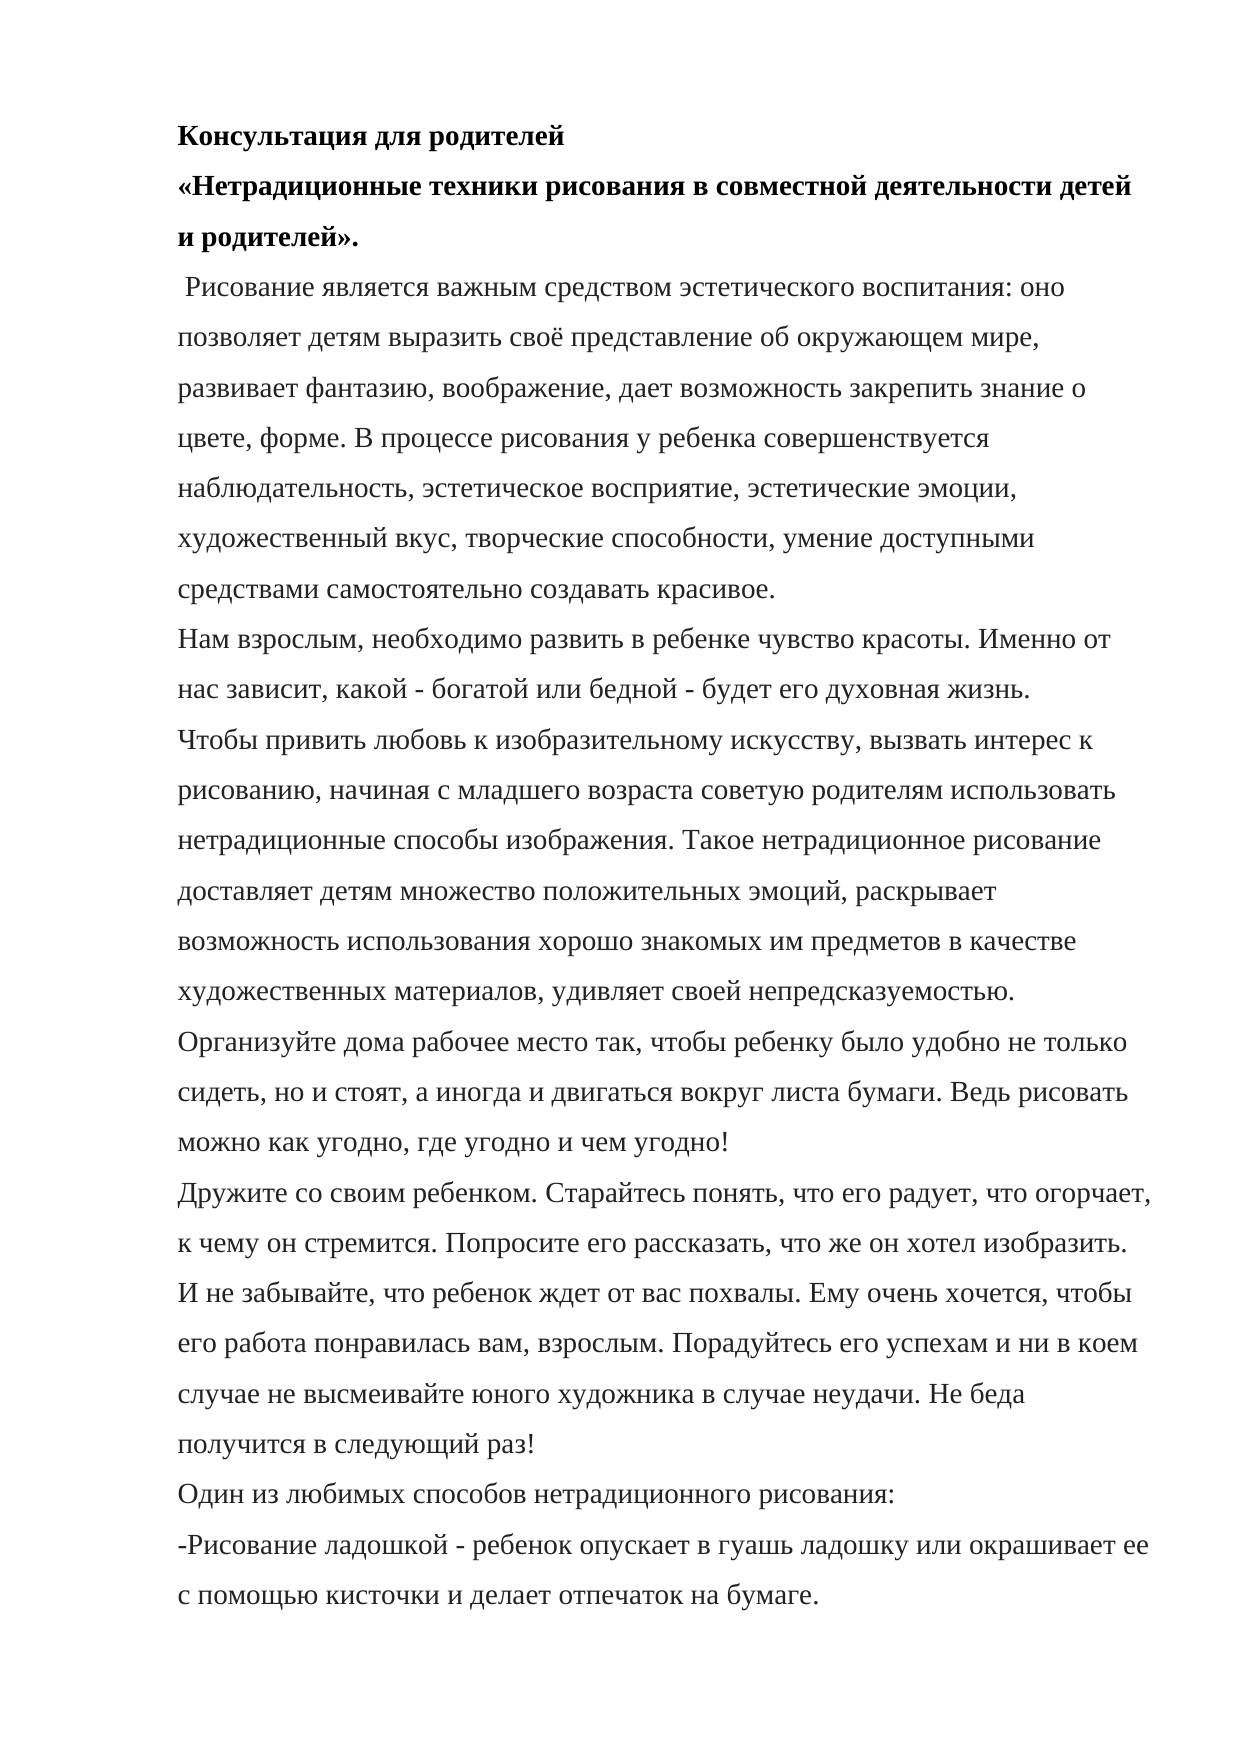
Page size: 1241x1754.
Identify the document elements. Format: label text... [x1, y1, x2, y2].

text Дружите со своим ребенком. Старайтесь понять, что его радует, что огорчает, к чему он стремится. Попросите его рассказать, что же он хотел изобразить. И не забывайте, что ребенок ждет от вас похвалы. Ему очень хочется, чтобы его работа понравилась вам, взрослым. Порадуйтесь его успехам и ни в коем случае не высмеивайте юного художника в случае неудачи. Не беда получится в следующий раз! [177, 1175, 1152, 1460]
text -Рисование ладошкой - ребенок опускает в гуашь ладошку или окрашивает ее с помощью кисточки и делает отпечаток на бумаге. [177, 1527, 1152, 1611]
text «Нетрадиционные техники рисования в совместной деятельности детей и родителей». [177, 168, 1152, 252]
text Консультация для родителей [177, 118, 1152, 152]
text Рисование является важным средством эстетического воспитания: оно позволяет детям выразить своё представление об окружающем мире, развивает фантазию, воображение, дает возможность закрепить знание о цвете, форме. В процессе рисования у ребенка совершенствуется наблюдательность, эстетическое восприятие, эстетические эмоции, художественный вкус, творческие способности, умение доступными средствами самостоятельно создавать красивое. [177, 269, 1152, 604]
text Один из любимых способов нетрадиционного рисования: [177, 1477, 1152, 1510]
text Чтобы привить любовь к изобразительному искусству, вызвать интерес к рисованию, начиная с младшего возраста советую родителям использовать нетрадиционные способы изображения. Такое нетрадиционное рисование доставляет детям множество положительных эмоций, раскрывает возможность использования хорошо знакомых им предметов в качестве художественных материалов, удивляет своей непредсказуемостью. [177, 722, 1152, 1007]
text Нам взрослым, необходимо развить в ребенке чувство красоты. Именно от нас зависит, какой - богатой или бедной - будет его духовная жизнь. [177, 621, 1152, 705]
text Организуйте дома рабочее место так, чтобы ребенку было удобно не только сидеть, но и стоят, а иногда и двигаться вокруг листа бумаги. Ведь рисовать можно как угодно, где угодно и чем угодно! [177, 1024, 1152, 1158]
